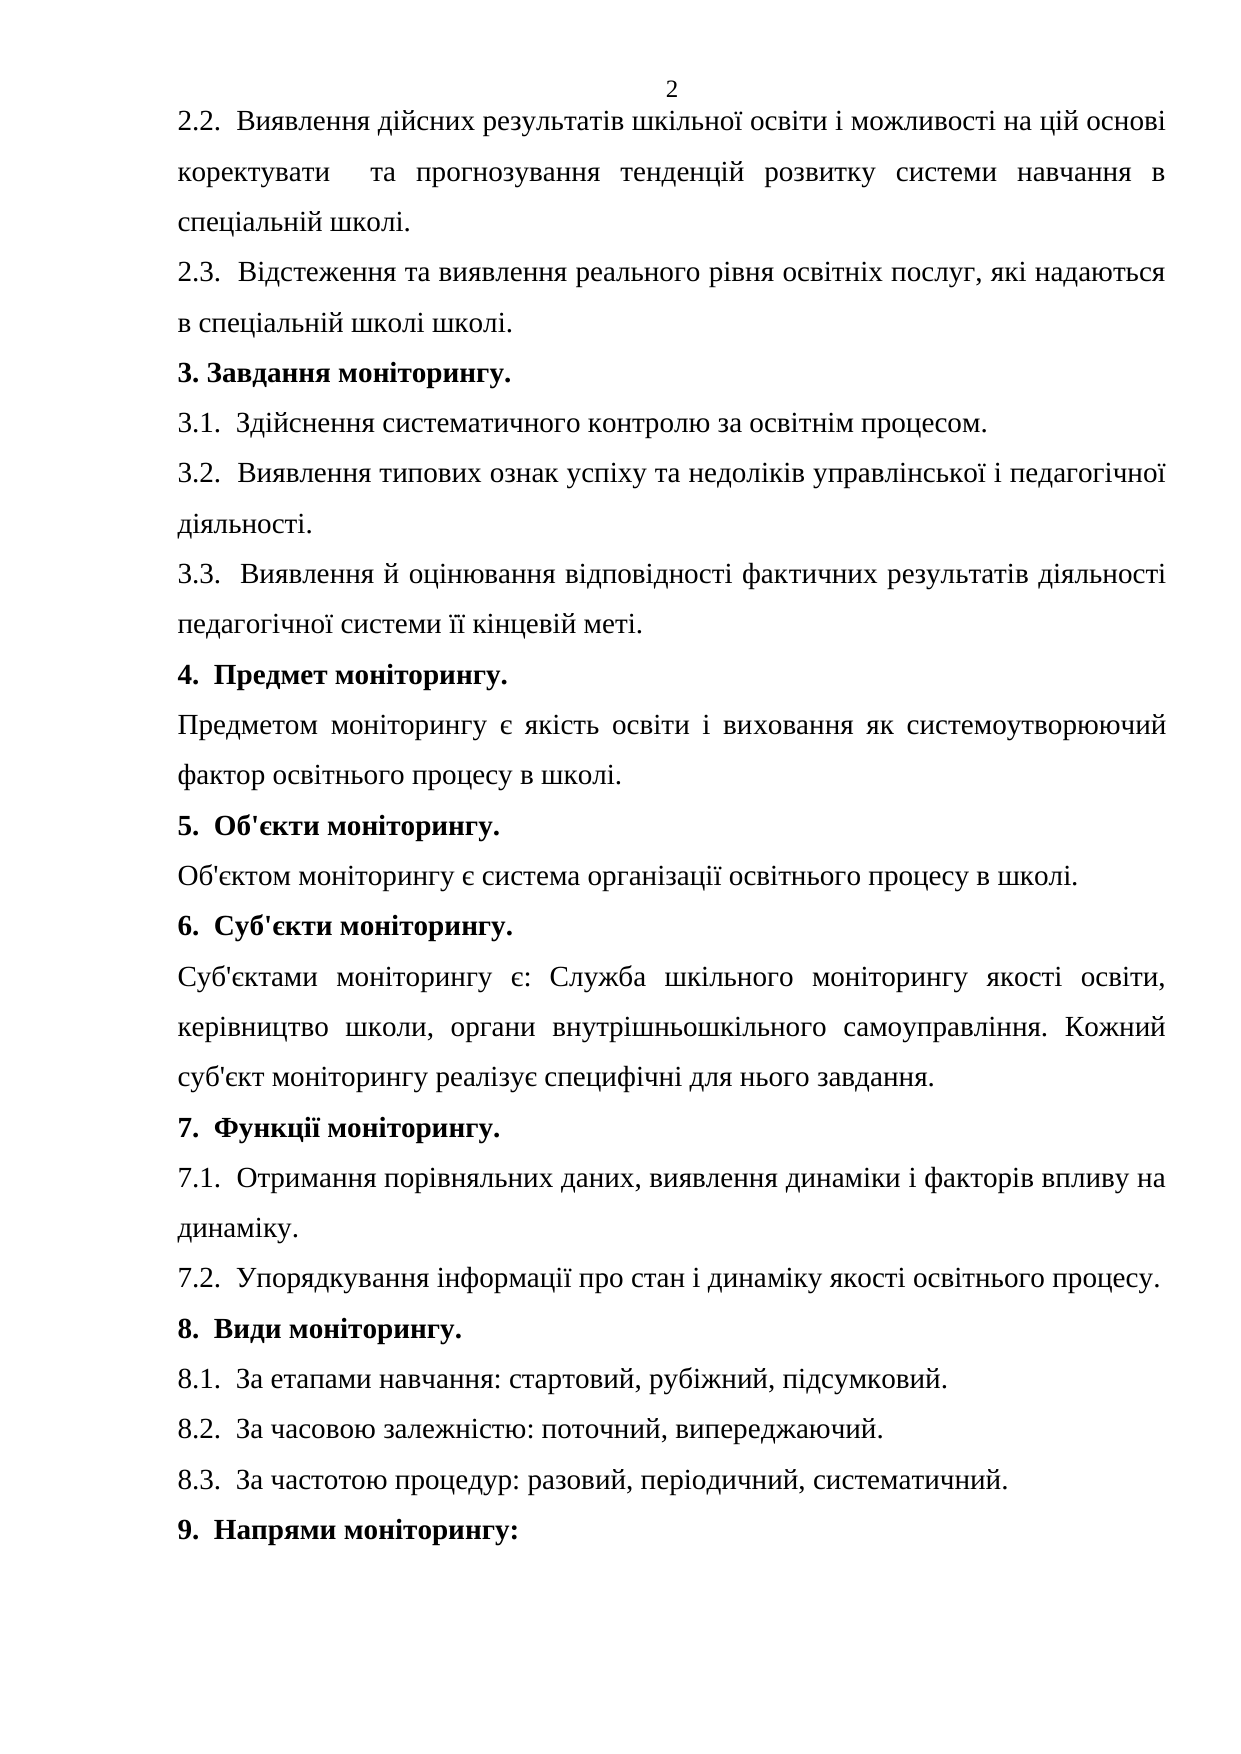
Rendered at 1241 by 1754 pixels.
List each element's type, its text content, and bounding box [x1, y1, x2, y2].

text 9. Напрями моніторингу: [177, 1512, 1167, 1546]
text Об'єктом моніторингу є система організації освітнього процесу в школі. [177, 858, 1167, 892]
text 7.1. Отримання порівняльних даних, виявлення динаміки і факторів впливу на динаміку. [177, 1160, 1167, 1244]
text Предметом моніторингу є якість освіти і виховання як системоутворюючий фактор освітнього процесу в школі. [177, 707, 1167, 791]
text 7. Функції моніторингу. [177, 1110, 1167, 1143]
text 3. Завдання моніторингу. [177, 355, 1167, 388]
text 5. Об'єкти моніторингу. [177, 808, 1167, 841]
text 2.2. Виявлення дійсних результатів шкільної освіти і можливості на цій основі коректувати та прогнозування тенденцій розвитку системи навчання в спеціальній школі. [177, 103, 1167, 238]
text 6. Суб'єкти моніторингу. [177, 908, 1167, 942]
text 8.2. За часовою залежністю: поточний, випереджаючий. [177, 1412, 1167, 1445]
text 3.1. Здійснення систематичного контролю за освітнім процесом. [177, 405, 1167, 439]
text 2.3. Відстеження та виявлення реального рівня освітніх послуг, які надаються в спеціальній школі школі. [177, 254, 1167, 338]
text 8.3. За частотою процедур: разовий, періодичний, систематичний. [177, 1462, 1167, 1495]
text 3.2. Виявлення типових ознак успіху та недоліків управлінської і педагогічної діяльності. [177, 456, 1167, 539]
text 3.3. Виявлення й оцінювання відповідності фактичних результатів діяльності педагогічної системи її кінцевій меті. [177, 556, 1167, 640]
text 7.2. Упорядкування інформації про стан і динаміку якості освітнього процесу. [177, 1261, 1167, 1294]
text 8. Види моніторингу. [177, 1311, 1167, 1344]
text 4. Предмет моніторингу. [177, 657, 1167, 690]
text 8.1. За етапами навчання: стартовий, рубіжний, підсумковий. [177, 1361, 1167, 1395]
text Суб'єктами моніторингу є: Служба шкільного моніторингу якості освіти, керівництво школи, органи внутрішньошкільного самоуправління. Кожний суб'єкт моніторингу реалізує специфічні для нього завдання. [177, 959, 1167, 1093]
